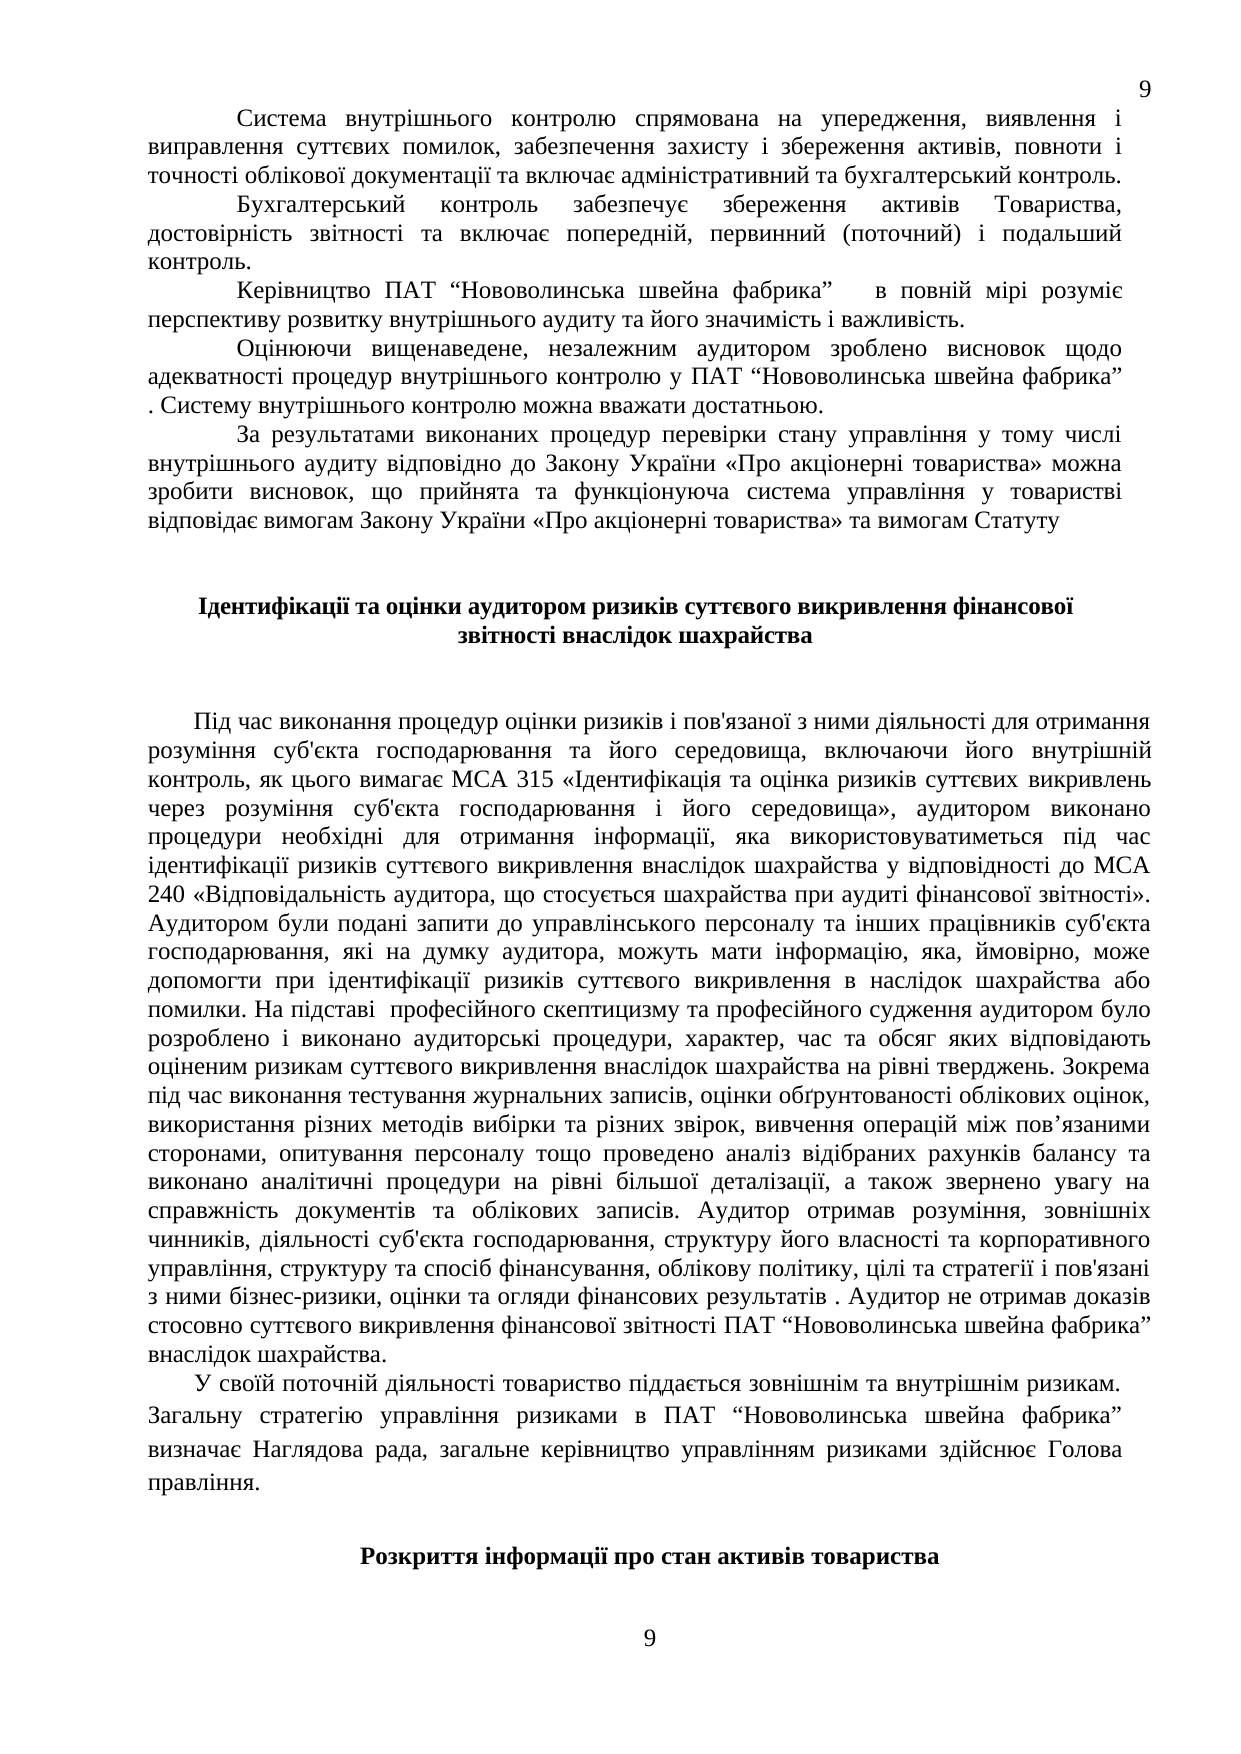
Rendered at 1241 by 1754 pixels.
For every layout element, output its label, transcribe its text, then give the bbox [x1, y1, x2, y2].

text Керівництво ПАТ “Нововолинська швейна фабрика” в повній мірі розуміє перспективу розвитку внутрішнього аудиту та його значимість і важливість. [148, 275, 1123, 333]
text Бухгалтерський контроль забезпечує збереження активів Товариства, достовірність звітності та включає попередній, первинний (поточний) і подальший контроль. [148, 189, 1123, 275]
text У своїй поточній діяльності товариство піддається зовнішнім та внутрішнім ризикам. Загальну стратегію управління ризиками в ПАТ “Нововолинська швейна фабрика” визначає Наглядова рада, загальне керівництво управлінням ризиками здійснює Голова правління. [148, 1368, 1123, 1495]
text Розкриття інформації про стан активів товариства [177, 1541, 1123, 1570]
text За результатами виконаних процедур перевірки стану управління у тому числі внутрішнього аудиту відповідно до Закону України «Про акціонерні товариства» можна зробити висновок, що прийнята та функціонуюча система управління у товаристві відповідає вимогам Закону України «Про акціонерні товариства» та вимогам Статуту [148, 419, 1123, 534]
text Оцінюючи вищенаведене, незалежним аудитором зроблено висновок щодо адекватності процедур внутрішнього контролю у ПАТ “Нововолинська швейна фабрика” . Систему внутрішнього контролю можна вважати достатньою. [148, 333, 1123, 419]
text Під час виконання процедур оцінки ризиків і пов'язаної з ними діяльності для отримання розуміння суб'єкта господарювання та його середовища, включаючи його внутрішній контроль, як цього вимагає МСА 315 «Ідентифікація та оцінка ризиків суттєвих викривлень через розуміння суб'єкта господарювання і його середовища», аудитором виконано процедури необхідні для отримання інформації, яка використовуватиметься під час ідентифікації ризиків суттєвого викривлення внаслідок шахрайства у відповідності до МСА 240 «Відповідальність аудитора, що стосується шахрайства при аудиті фінансової звітності». Аудитором були подані запити до управлінського персоналу та інших працівників суб'єкта господарювання, які на думку аудитора, можуть мати інформацію, яка, ймовірно, може допомогти при ідентифікації ризиків суттєвого викривлення в наслідок шахрайства або помилки. На підставі професійного скептицизму та професійного судження аудитором було розроблено і виконано аудиторські процедури, характер, час та обсяг яких відповідають оціненим ризикам суттєвого викривлення внаслідок шахрайства на рівні тверджень. Зокрема під час виконання тестування журнальних записів, оцінки обґрунтованості облікових оцінок, використання різних методів вибірки та різних звірок, вивчення операцій між пов’язаними сторонами, опитування персоналу тощо проведено аналіз відібраних рахунків балансу та виконано аналітичні процедури на рівні більшої деталізації, а також звернено увагу на справжність документів та облікових записів. Аудитор отримав розуміння, зовнішніх чинників, діяльності суб'єкта господарювання, структуру його власності та корпоративного управління, структуру та спосіб фінансування, облікову політику, цілі та стратегії і пов'язані з ними бізнес-ризики, оцінки та огляди фінансових результатів . Аудитор не отримав доказів стосовно суттєвого викривлення фінансової звітності ПАТ “Нововолинська швейна фабрика” внаслідок шахрайства. [148, 706, 1152, 1368]
text Система внутрішнього контролю спрямована на упередження, виявлення і виправлення суттєвих помилок, забезпечення захисту і збереження активів, повноти і точності облікової документації та включає адміністративний та бухгалтерський контроль. [148, 103, 1123, 189]
text Ідентифікації та оцінки аудитором ризиків суттєвого викривлення фінансової звітності внаслідок шахрайства [148, 591, 1123, 649]
